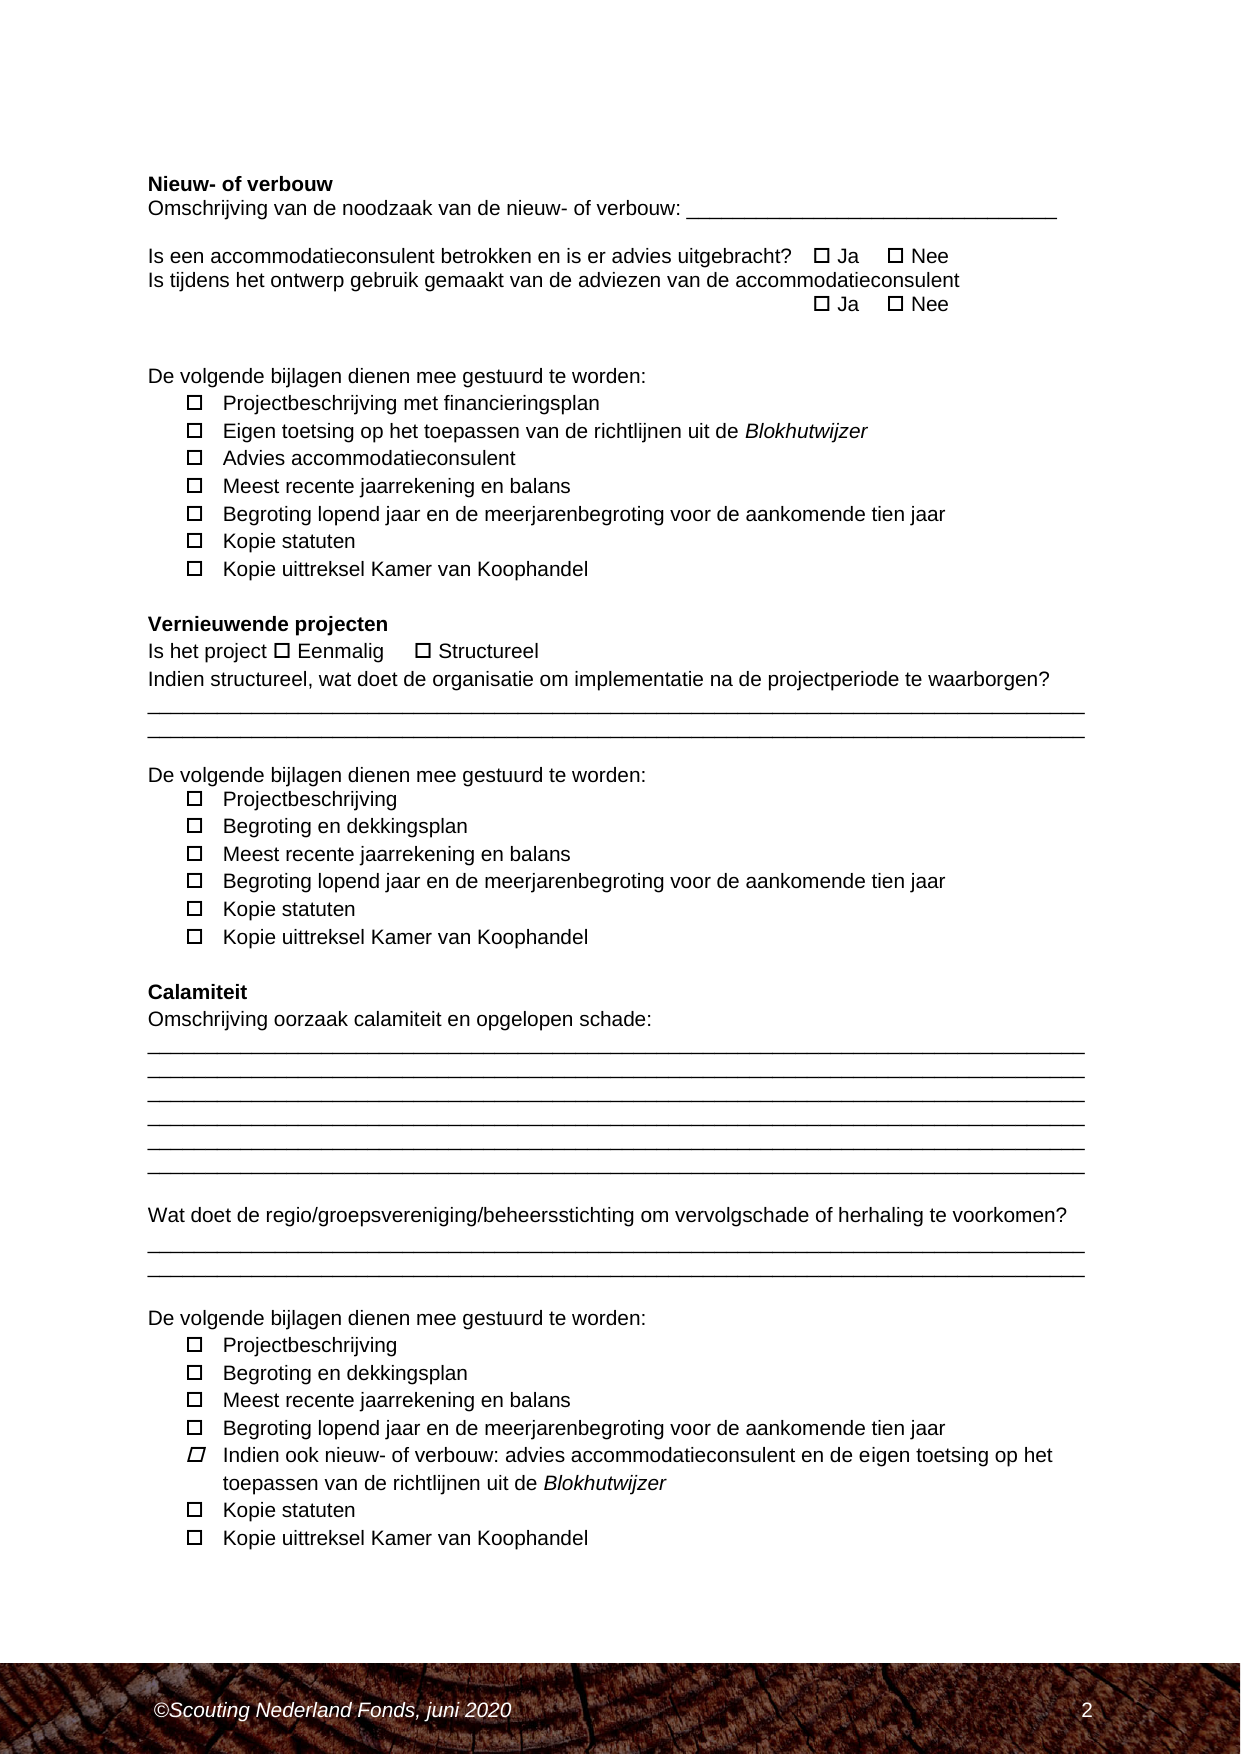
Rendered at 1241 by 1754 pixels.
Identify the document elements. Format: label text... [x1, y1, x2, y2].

text Wat doet de regio/groepsvereniging/beheersstichting om vervolgschade of herhaling te voorkomen? [148, 1202, 1093, 1226]
text Nieuw- of verbouw [148, 172, 1093, 196]
list Kopie uittreksel Kamer van Koophandel [185, 924, 1093, 949]
text Indien structureel, wat doet de organisatie om implementatie na de projectperiode te waarborgen? [148, 667, 1093, 691]
text __________________________________________________________________________________________________________________________________________________________________ [148, 1079, 1093, 1127]
list Begroting en dekkingsplan [185, 814, 1093, 838]
text Vernieuwende projecten [148, 612, 1093, 636]
list Advies accommodatieconsulent [185, 446, 1093, 470]
list Kopie statuten [185, 529, 1093, 553]
list Meest recente jaarrekening en balans [185, 474, 1093, 498]
list Kopie statuten [185, 1498, 1093, 1522]
text __________________________________________________________________________________________________________________________________________________________________ [148, 1127, 1093, 1175]
list Projectbeschrijving met financieringsplan [185, 391, 1093, 415]
text Omschrijving van de noodzaak van de nieuw- of verbouw: ________________________________ [148, 196, 1093, 219]
text Calamiteit [148, 980, 1093, 1004]
list Kopie uittreksel Kamer van Koophandel [185, 557, 1093, 581]
list Meest recente jaarrekening en balans [185, 842, 1093, 866]
list Begroting lopend jaar en de meerjarenbegroting voor de aankomende tien jaar [185, 501, 1093, 525]
text Is een accommodatieconsulent betrokken en is er advies uitgebracht? Ja Nee [148, 243, 1093, 267]
list Projectbeschrijving [185, 787, 1093, 811]
text De volgende bijlagen dienen mee gestuurd te worden: [148, 763, 1093, 787]
list Eigen toetsing op het toepassen van de richtlijnen uit de Blokhutwijzer [185, 418, 1093, 443]
text De volgende bijlagen dienen mee gestuurd te worden: [148, 1305, 1093, 1329]
text De volgende bijlagen dienen mee gestuurd te worden: [148, 363, 1093, 387]
list Begroting lopend jaar en de meerjarenbegroting voor de aankomende tien jaar [185, 1416, 1093, 1440]
list Begroting en dekkingsplan [185, 1360, 1093, 1384]
list Indien ook nieuw- of verbouw: advies accommodatieconsulent en de eigen toetsing op het toepassen van de richtlijnen uit de Blokhutwijzer [185, 1443, 1093, 1495]
picture [0, 1663, 1241, 1754]
text __________________________________________________________________________________________________________________________________________________________________ [148, 1230, 1093, 1278]
text Omschrijving oorzaak calamiteit en opgelopen schade: __________________________________________________________________________________________________________________________________________________________________ [148, 1007, 1093, 1079]
text Ja Nee [738, 291, 1093, 316]
list Kopie uittreksel Kamer van Koophandel [185, 1526, 1093, 1550]
list Kopie statuten [185, 897, 1093, 921]
list Begroting lopend jaar en de meerjarenbegroting voor de aankomende tien jaar [185, 869, 1093, 893]
text __________________________________________________________________________________________________________________________________________________________________ [148, 691, 1093, 739]
text Is tijdens het ontwerp gebruik gemaakt van de adviezen van de accommodatieconsulent [148, 267, 1093, 291]
text Is het project Eenmalig Structureel [148, 639, 1093, 663]
list Meest recente jaarrekening en balans [185, 1388, 1093, 1412]
list Projectbeschrijving [185, 1333, 1093, 1357]
